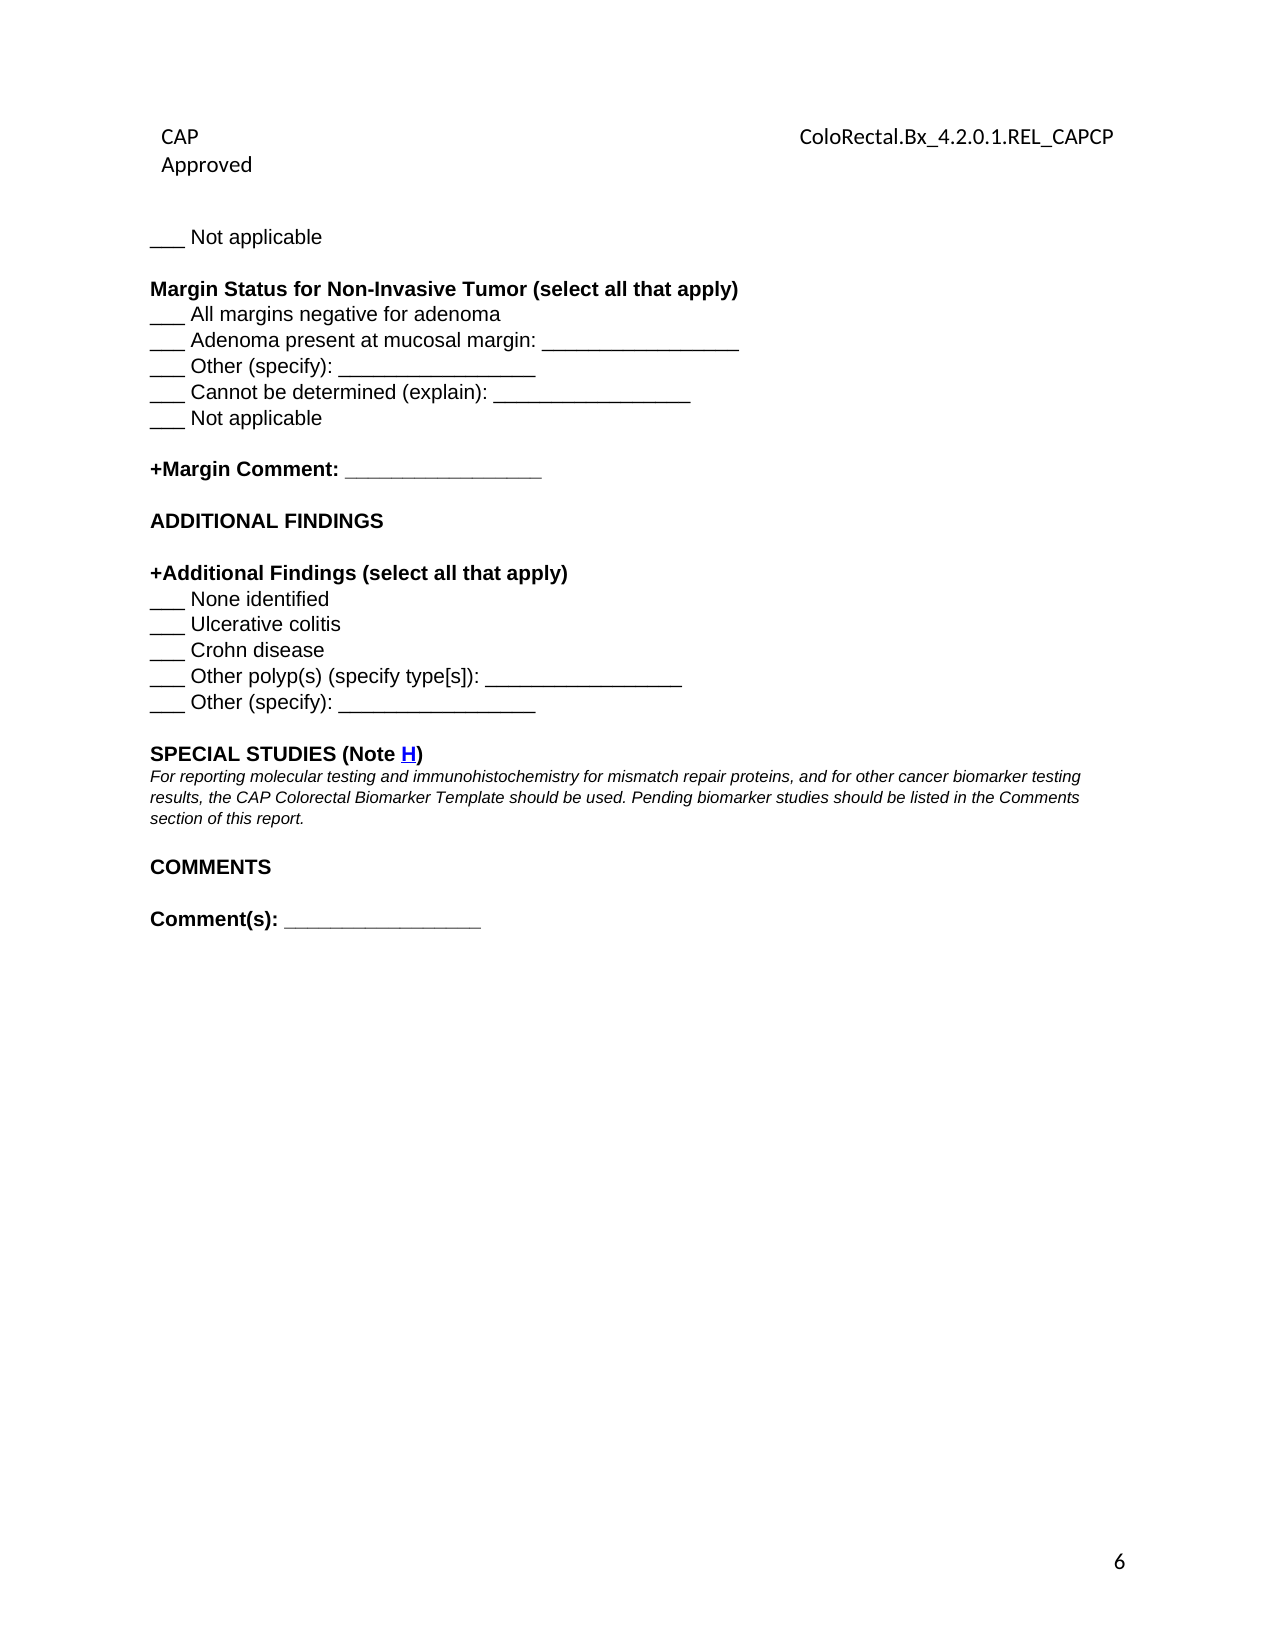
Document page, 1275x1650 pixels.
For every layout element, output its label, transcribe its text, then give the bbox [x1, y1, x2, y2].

text ___ Adenoma present at mucosal margin: _________________ [150, 328, 1125, 352]
text ___ Other (specify): _________________ [150, 354, 1125, 378]
text ___ Other polyp(s) (specify type[s]): _________________ [150, 664, 1125, 688]
text +Margin Comment: _________________ [150, 457, 1125, 481]
text ___ All margins negative for adenoma [150, 302, 1125, 326]
text Comment(s): _________________ [150, 907, 1125, 931]
text ___ Ulcerative colitis [150, 612, 1125, 636]
text ___ Cannot be determined (explain): _________________ [150, 380, 1125, 404]
text ___ Crohn disease [150, 638, 1125, 662]
text SPECIAL STUDIES (Note H) [150, 741, 1125, 765]
text ___ Not applicable [150, 406, 1125, 429]
text ___ Other (specify): _________________ [150, 690, 1125, 714]
text ADDITIONAL FINDINGS [150, 509, 1125, 533]
text ___ Not applicable [150, 225, 1125, 249]
text +Additional Findings (select all that apply) [150, 561, 1125, 584]
text Margin Status for Non-Invasive Tumor (select all that apply) [150, 276, 1125, 300]
text For reporting molecular testing and immunohistochemistry for mismatch repair proteins, and for other cancer biomarker testing results, the CAP Colorectal Biomarker Template should be used. Pending biomarker studies should be listed in the Comments section of this report. [150, 767, 1125, 828]
text ___ None identified [150, 586, 1125, 610]
text COMMENTS [150, 855, 1125, 879]
